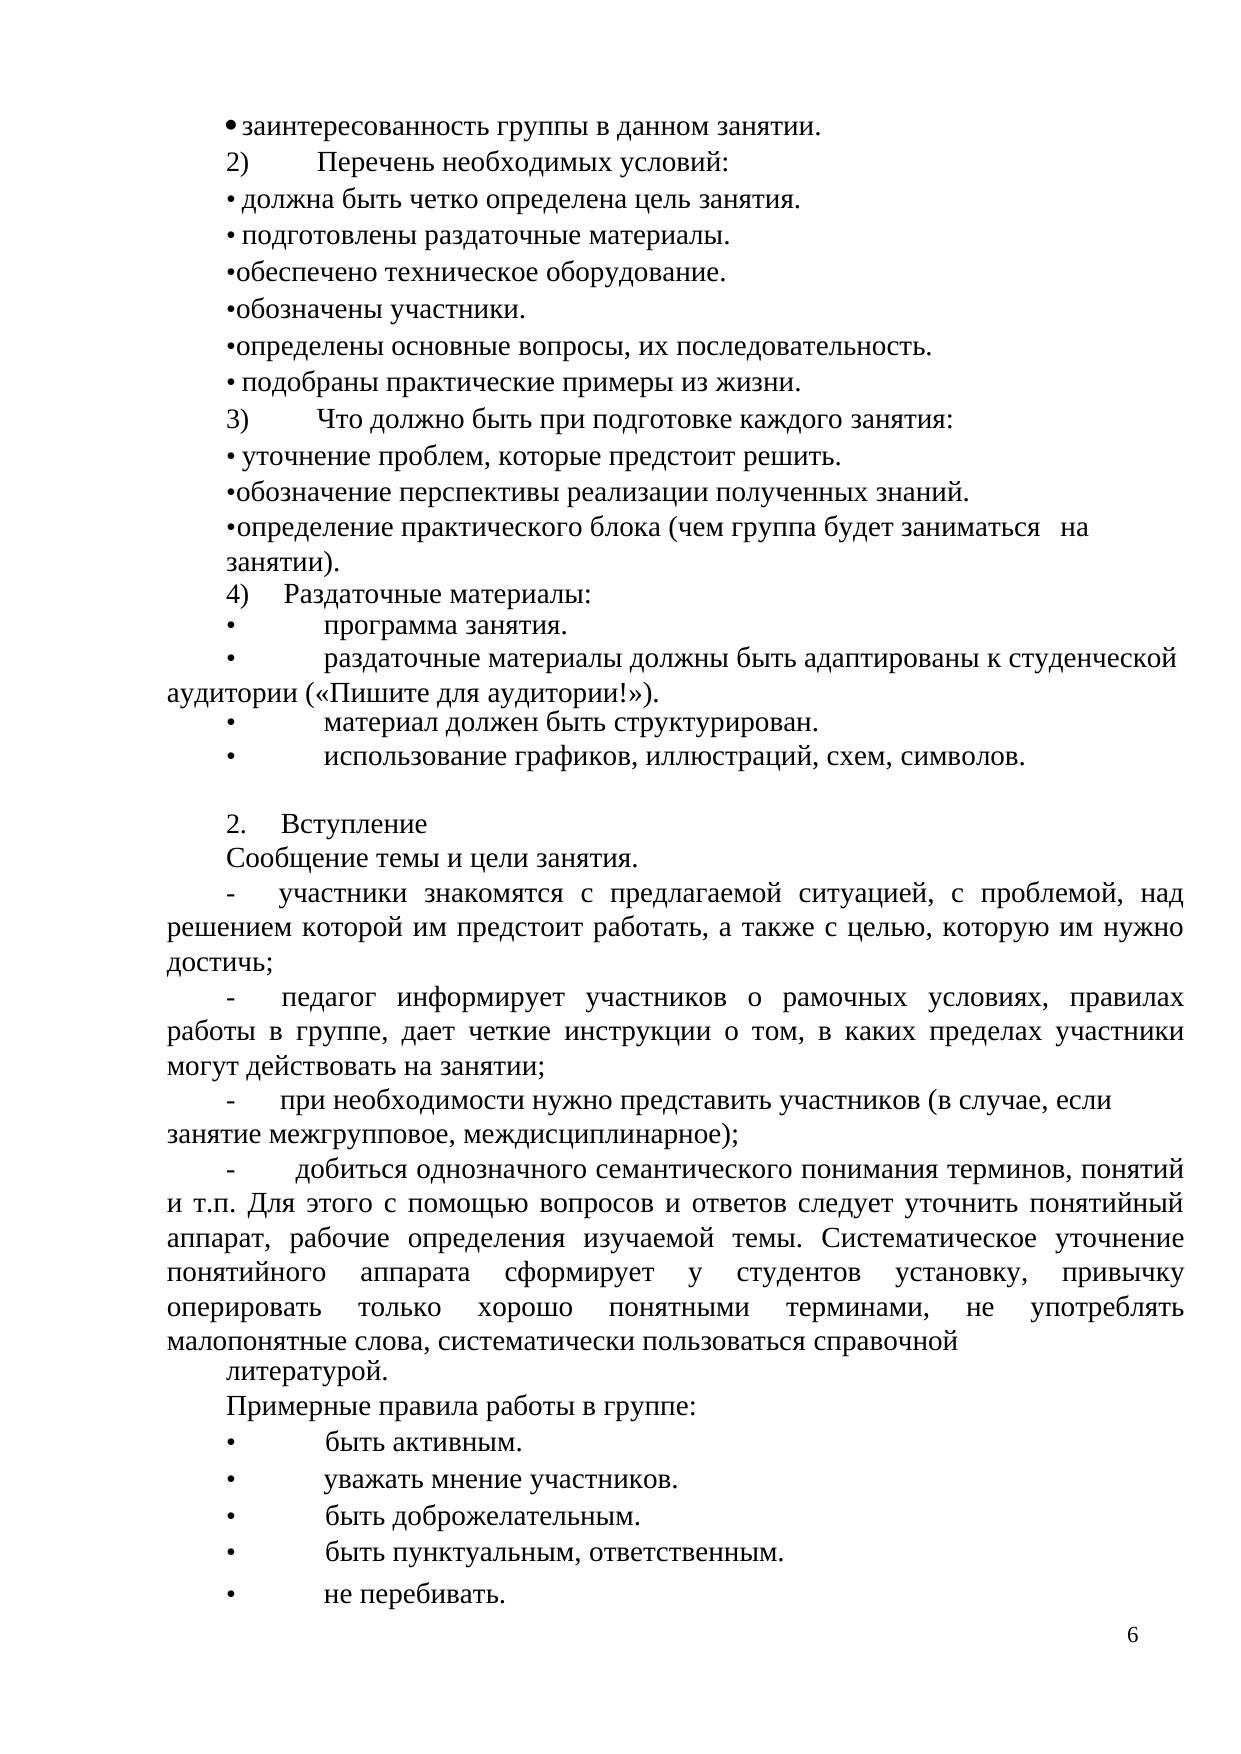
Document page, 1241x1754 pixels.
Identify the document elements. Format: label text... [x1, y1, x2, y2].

list быть пунктуальным, ответственным. [167, 1534, 1185, 1568]
list обозначены участники. [167, 291, 1185, 324]
list должна быть четко определена цель занятия. [167, 181, 1185, 214]
list программа занятия. [167, 609, 1185, 640]
list не перебивать. [167, 1576, 1185, 1609]
list использование графиков, иллюстраций, схем, символов. [167, 738, 1185, 771]
list заинтересованность группы в данном занятии. [167, 108, 1185, 142]
list подготовлены раздаточные материалы. [167, 217, 1185, 251]
list педагог информирует участников о рамочных условиях, правилах работы в группе, дает четкие инструкции о том, в каких пределах участники могут действовать на занятии; [167, 979, 1185, 1081]
list определены основные вопросы, их последовательность. [167, 328, 1185, 361]
list при необходимости нужно представить участников (в случае, если занятие межгрупповое, междисциплинарное); [167, 1082, 1185, 1150]
list Вступление [167, 806, 1185, 839]
text занятии). [167, 544, 1185, 577]
list подобраны практические примеры из жизни. [167, 364, 1185, 398]
list Перечень необходимых условий: [167, 144, 1185, 178]
text литературой. [167, 1358, 1185, 1386]
list добиться однозначного семантического понимания терминов, понятий и т.п. Для этого с помощью вопросов и ответов следует уточнить понятийный аппарат, рабочие определения изучаемой темы. Систематическое уточнение понятийного аппарата сформирует у студентов установку, привычку оперировать только хорошо понятными терминами, не употреблять малопонятные слова, систематически пользоваться справочной [167, 1151, 1185, 1357]
list Что должно быть при подготовке каждого занятия: [167, 401, 1185, 434]
list уважать мнение участников. [167, 1461, 1185, 1495]
list материал должен быть структурирован. [167, 709, 1185, 737]
list быть активным. [167, 1424, 1185, 1458]
list обеспечено техническое оборудование. [167, 254, 1185, 288]
list уточнение проблем, которые предстоит решить. [167, 438, 1185, 471]
text Примерные правила работы в группе: [167, 1388, 1185, 1421]
list быть доброжелательным. [167, 1498, 1185, 1531]
text Сообщение темы и цели занятия. [167, 840, 1185, 874]
list участники знакомятся с предлагаемой ситуацией, с проблемой, над решением которой им предстоит работать, а также с целью, которую им нужно достичь; [167, 875, 1185, 978]
list раздаточные материалы должны быть адаптированы к студенческой аудитории («Пишите для аудитории!»). [167, 640, 1185, 708]
list Раздаточные материалы: [167, 578, 1185, 609]
list определение практического блока (чем группа будет заниматься на [167, 509, 1185, 543]
list обозначение перспективы реализации полученных знаний. [167, 474, 1185, 508]
